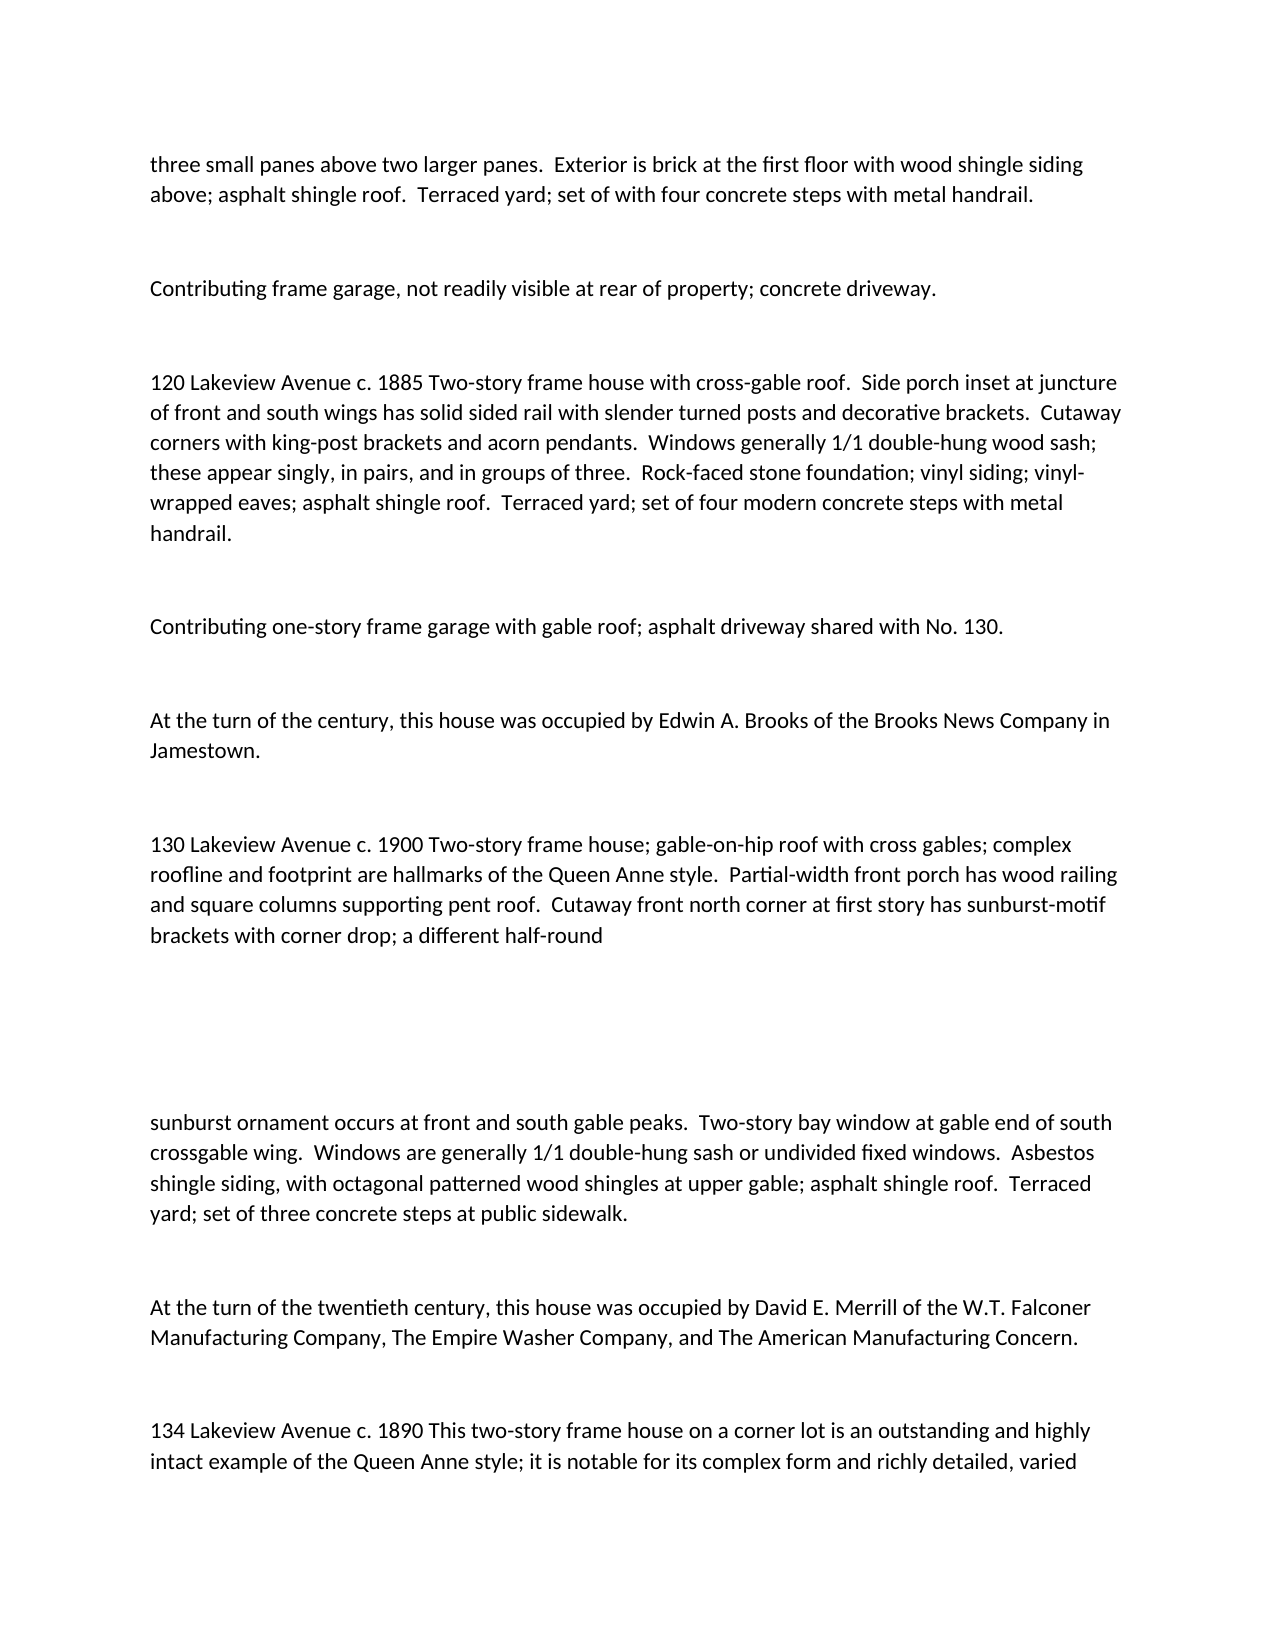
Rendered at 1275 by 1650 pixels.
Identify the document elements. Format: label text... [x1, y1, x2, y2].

text 130 Lakeview Avenue c. 1900 Two-story frame house; gable-on-hip roof with cross gables; complex roofline and footprint are hallmarks of the Queen Anne style. Partial-width front porch has wood railing and square columns supporting pent roof. Cutaway front north corner at first story has sunburst-motif brackets with corner drop; a different half-round [150, 830, 1125, 949]
text Contributing frame garage, not readily visible at rear of property; concrete driveway. [150, 274, 1125, 302]
text sunburst ornament occurs at front and south gable peaks. Two-story bay window at gable end of south crossgable wing. Windows are generally 1/1 double-hung sash or undivided fixed windows. Asbestos shingle siding, with octagonal patterned wood shingles at upper gable; asphalt shingle roof. Terraced yard; set of three concrete steps at public sidewalk. [150, 1108, 1125, 1227]
text Contributing one-story frame garage with gable roof; asphalt driveway shared with No. 130. [150, 612, 1125, 641]
text 120 Lakeview Avenue c. 1885 Two-story frame house with cross-gable roof. Side porch inset at juncture of front and south wings has solid sided rail with slender turned posts and decorative brackets. Cutaway corners with king-post brackets and acorn pendants. Windows generally 1/1 double-hung wood sash; these appear singly, in pairs, and in groups of three. Rock-faced stone foundation; vinyl siding; vinyl-wrapped eaves; asphalt shingle roof. Terraced yard; set of four modern concrete steps with metal handrail. [150, 368, 1125, 547]
text At the turn of the century, this house was occupied by Edwin A. Brooks of the Brooks News Company in Jamestown. [150, 706, 1125, 764]
text At the turn of the twentieth century, this house was occupied by David E. Merrill of the W.T. Falconer Manufacturing Company, The Empire Washer Company, and The American Manufacturing Concern. [150, 1293, 1125, 1351]
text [150, 1417, 1125, 1475]
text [150, 150, 1125, 208]
